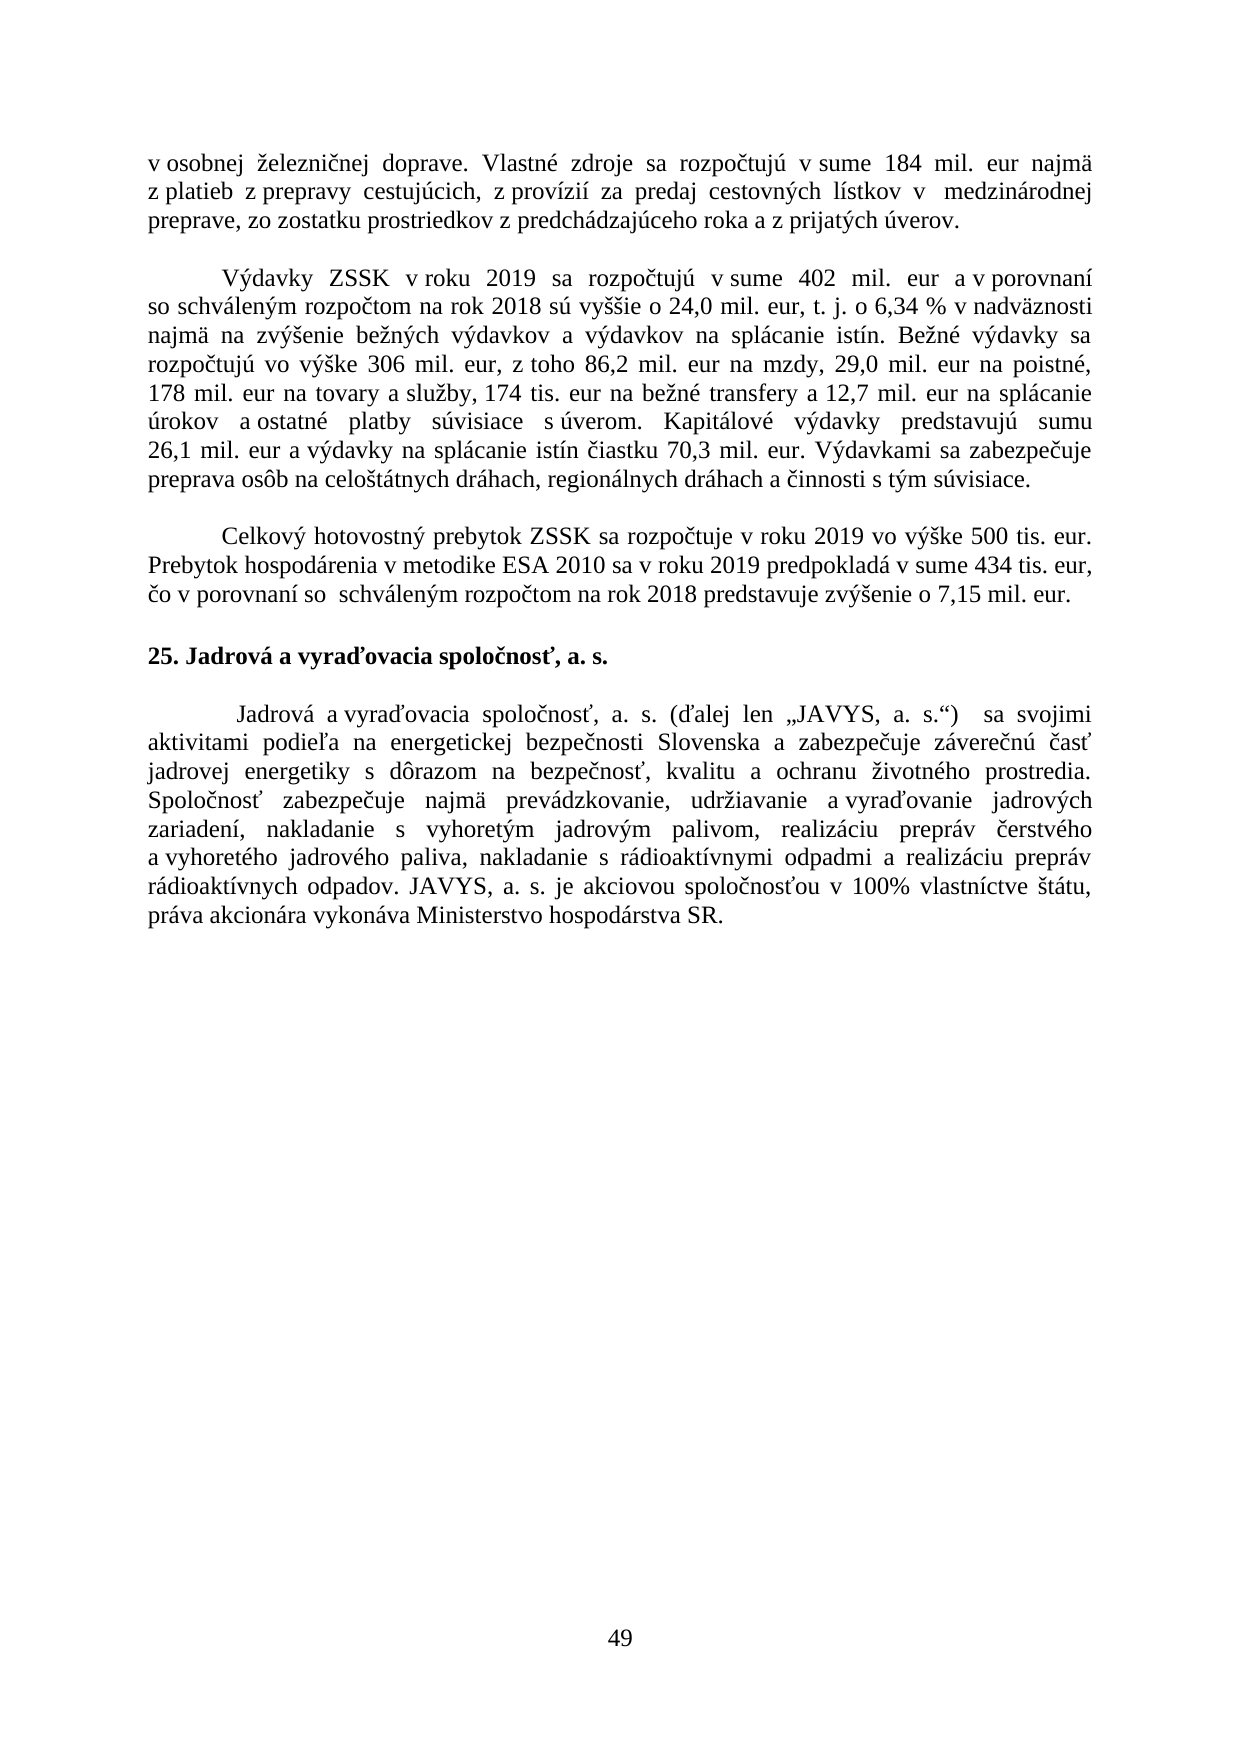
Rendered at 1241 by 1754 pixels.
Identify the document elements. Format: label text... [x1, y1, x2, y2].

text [148, 148, 1092, 234]
text Celkový hotovostný prebytok ZSSK sa rozpočtuje v roku 2019 vo výške 500 tis. eur. Prebytok hospodárenia v metodike ESA 2010 sa v roku 2019 predpokladá v sume 434 tis. eur, čo v porovnaní so schváleným rozpočtom na rok 2018 predstavuje zvýšenie o 7,15 mil. eur. [148, 521, 1092, 608]
text Jadrová a vyraďovacia spoločnosť, a. s. (ďalej len „JAVYS, a. s.“) sa svojimi aktivitami podieľa na energetickej bezpečnosti Slovenska a zabezpečuje záverečnú časť jadrovej energetiky s dôrazom na bezpečnosť, kvalitu a ochranu životného prostredia. Spoločnosť zabezpečuje najmä prevádzkovanie, udržiavanie a vyraďovanie jadrových zariadení, nakladanie s vyhoretým jadrovým palivom, realizáciu prepráv čerstvého a vyhoretého jadrového paliva, nakladanie s rádioaktívnymi odpadmi a realizáciu prepráv rádioaktívnych odpadov. JAVYS, a. s. je akciovou spoločnosťou v 100% vlastníctve štátu, práva akcionára vykonáva Ministerstvo hospodárstva SR. [148, 699, 1092, 929]
text 25. Jadrová a vyraďovacia spoločnosť, a. s. [148, 641, 1092, 670]
text Výdavky ZSSK v roku 2019 sa rozpočtujú v sume 402 mil. eur a v porovnaní so schváleným rozpočtom na rok 2018 sú vyššie o 24,0 mil. eur, t. j. o 6,34 % v nadväznosti najmä na zvýšenie bežných výdavkov a výdavkov na splácanie istín. Bežné výdavky sa rozpočtujú vo výške 306 mil. eur, z toho 86,2 mil. eur na mzdy, 29,0 mil. eur na poistné, 178 mil. eur na tovary a služby, 174 tis. eur na bežné transfery a 12,7 mil. eur na splácanie úrokov a ostatné platby súvisiace s úverom. Kapitálové výdavky predstavujú sumu 26,1 mil. eur a výdavky na splácanie istín čiastku 70,3 mil. eur. Výdavkami sa zabezpečuje preprava osôb na celoštátnych dráhach, regionálnych dráhach a činnosti s tým súvisiace. [148, 263, 1092, 493]
